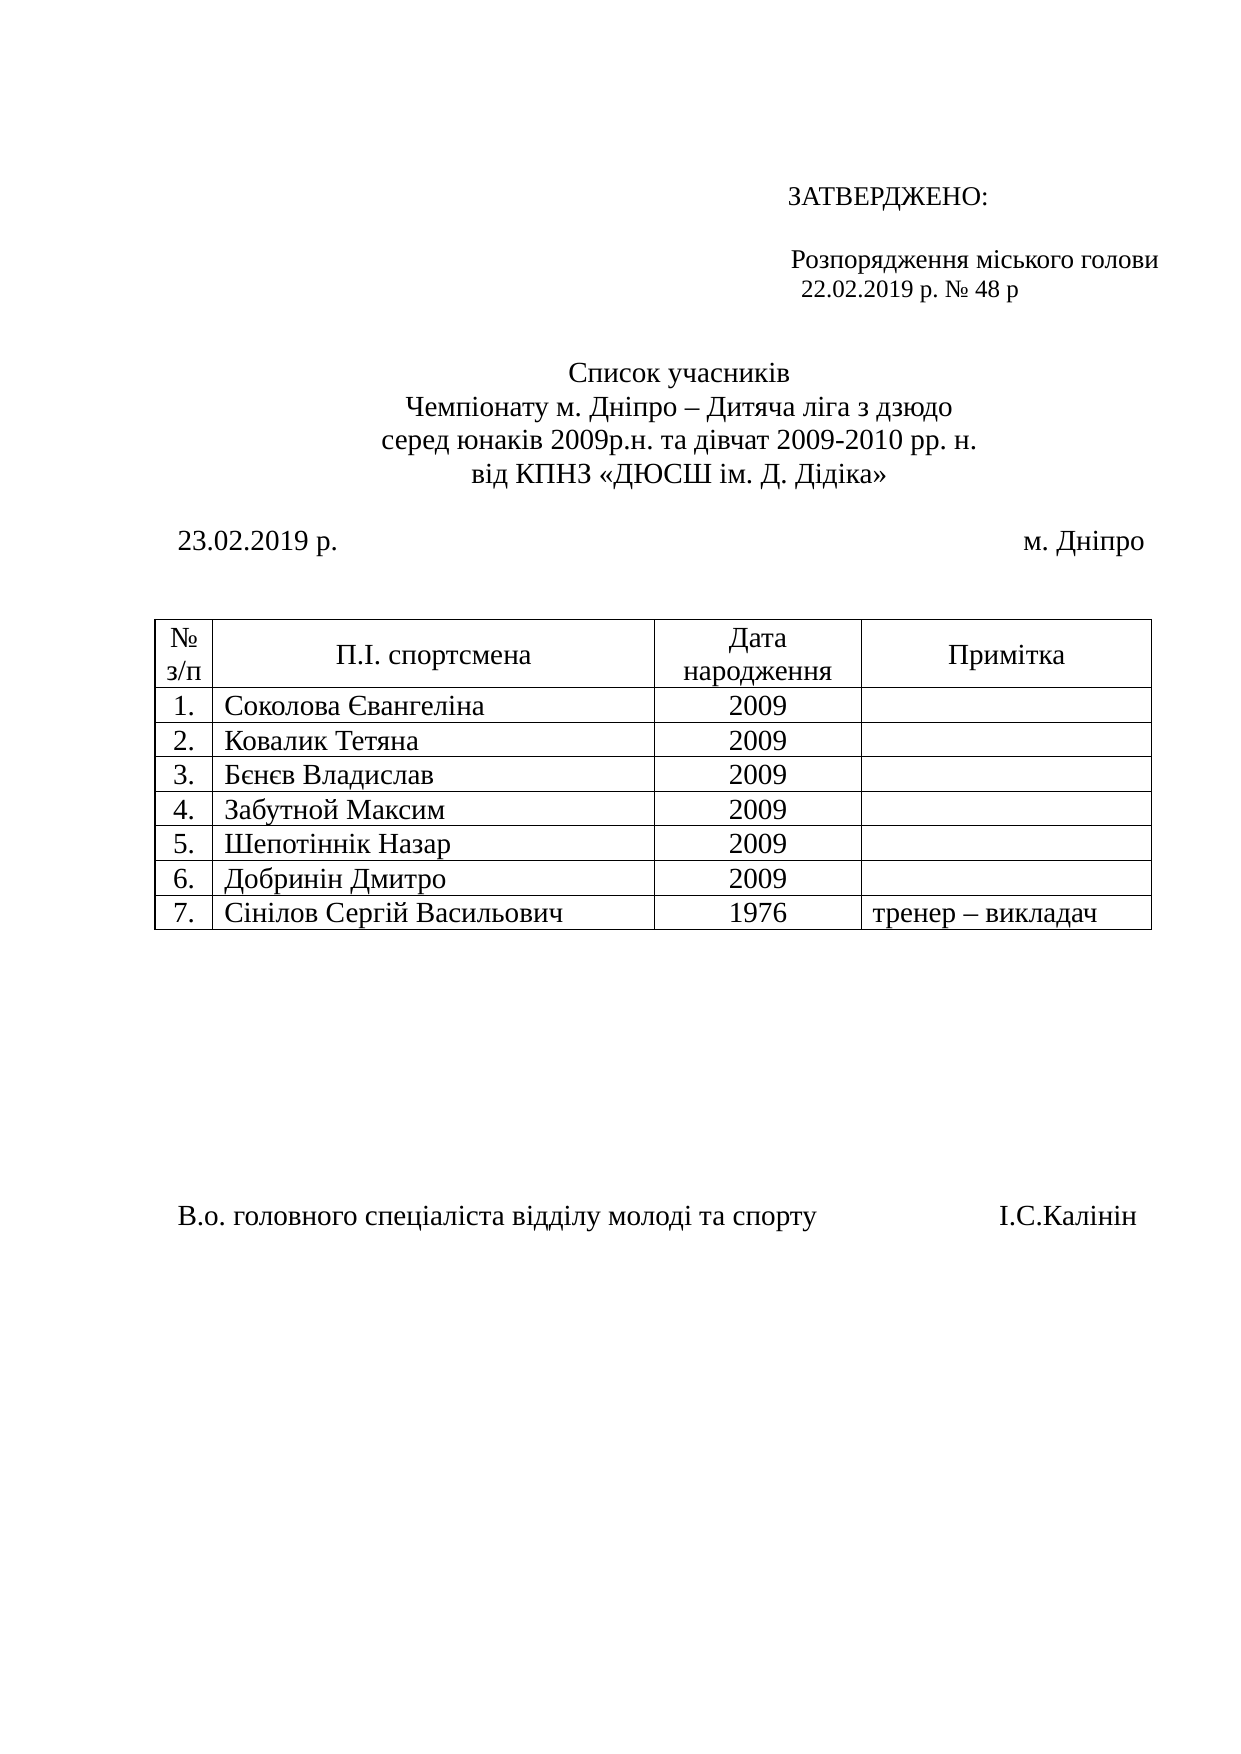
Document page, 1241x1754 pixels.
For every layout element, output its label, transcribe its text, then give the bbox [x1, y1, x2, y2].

table_cell Добринін Дмитро [213, 861, 654, 894]
table_cell 2009 [655, 757, 861, 791]
table_cell [862, 723, 1151, 756]
table_cell 7. [156, 896, 212, 929]
table_cell 2009 [655, 792, 861, 825]
table_cell 2009 [655, 826, 861, 860]
text ЗАТВЕРДЖЕНО: [182, 180, 1181, 212]
table_cell 4. [156, 792, 212, 825]
table_header Дата народження [655, 620, 861, 687]
table_cell 2009 [655, 688, 861, 722]
table_cell [862, 826, 1151, 860]
table_cell Шепотіннік Назар [213, 826, 654, 860]
table_cell Забутной Максим [213, 792, 654, 825]
table_cell 2009 [655, 861, 861, 894]
table_header Примітка [862, 620, 1151, 687]
text Список учасників [177, 355, 1181, 389]
table_cell 5. [156, 826, 212, 860]
table_header П.І. спортсмена [213, 620, 654, 687]
table_cell Сінілов Сергій Васильович [213, 896, 654, 929]
table_cell [862, 688, 1151, 722]
text 22.02.2019 р. № 48 р [182, 274, 1181, 303]
table_cell Ковалик Тетяна [213, 723, 654, 756]
table_cell 2009 [655, 723, 861, 756]
table_cell 1. [156, 688, 212, 722]
table_cell тренер – викладач [862, 896, 1151, 929]
text від КПНЗ «ДЮСШ ім. Д. Дідіка» [177, 456, 1181, 489]
table_cell [862, 792, 1151, 825]
text 23.02.2019 р. м. Дніпро [177, 523, 1181, 557]
table_cell 6. [156, 861, 212, 894]
table_header № з/п [156, 620, 212, 687]
text Розпорядження міського голови [182, 243, 1181, 274]
table_cell 3. [156, 757, 212, 791]
table_cell [862, 757, 1151, 791]
table_cell [862, 861, 1151, 894]
table_cell 1976 [655, 896, 861, 929]
text В.о. головного спеціаліста відділу молоді та спорту І.С.Калінін [177, 1198, 1181, 1232]
table_cell Бєнєв Владислав [213, 757, 654, 791]
table_cell Соколова Євангеліна [213, 688, 654, 722]
text серед юнаків 2009р.н. та дівчат 2009-2010 рр. н. [177, 422, 1181, 456]
table_cell 2. [156, 723, 212, 756]
text Чемпіонату м. Дніпро – Дитяча ліга з дзюдо [177, 389, 1181, 422]
